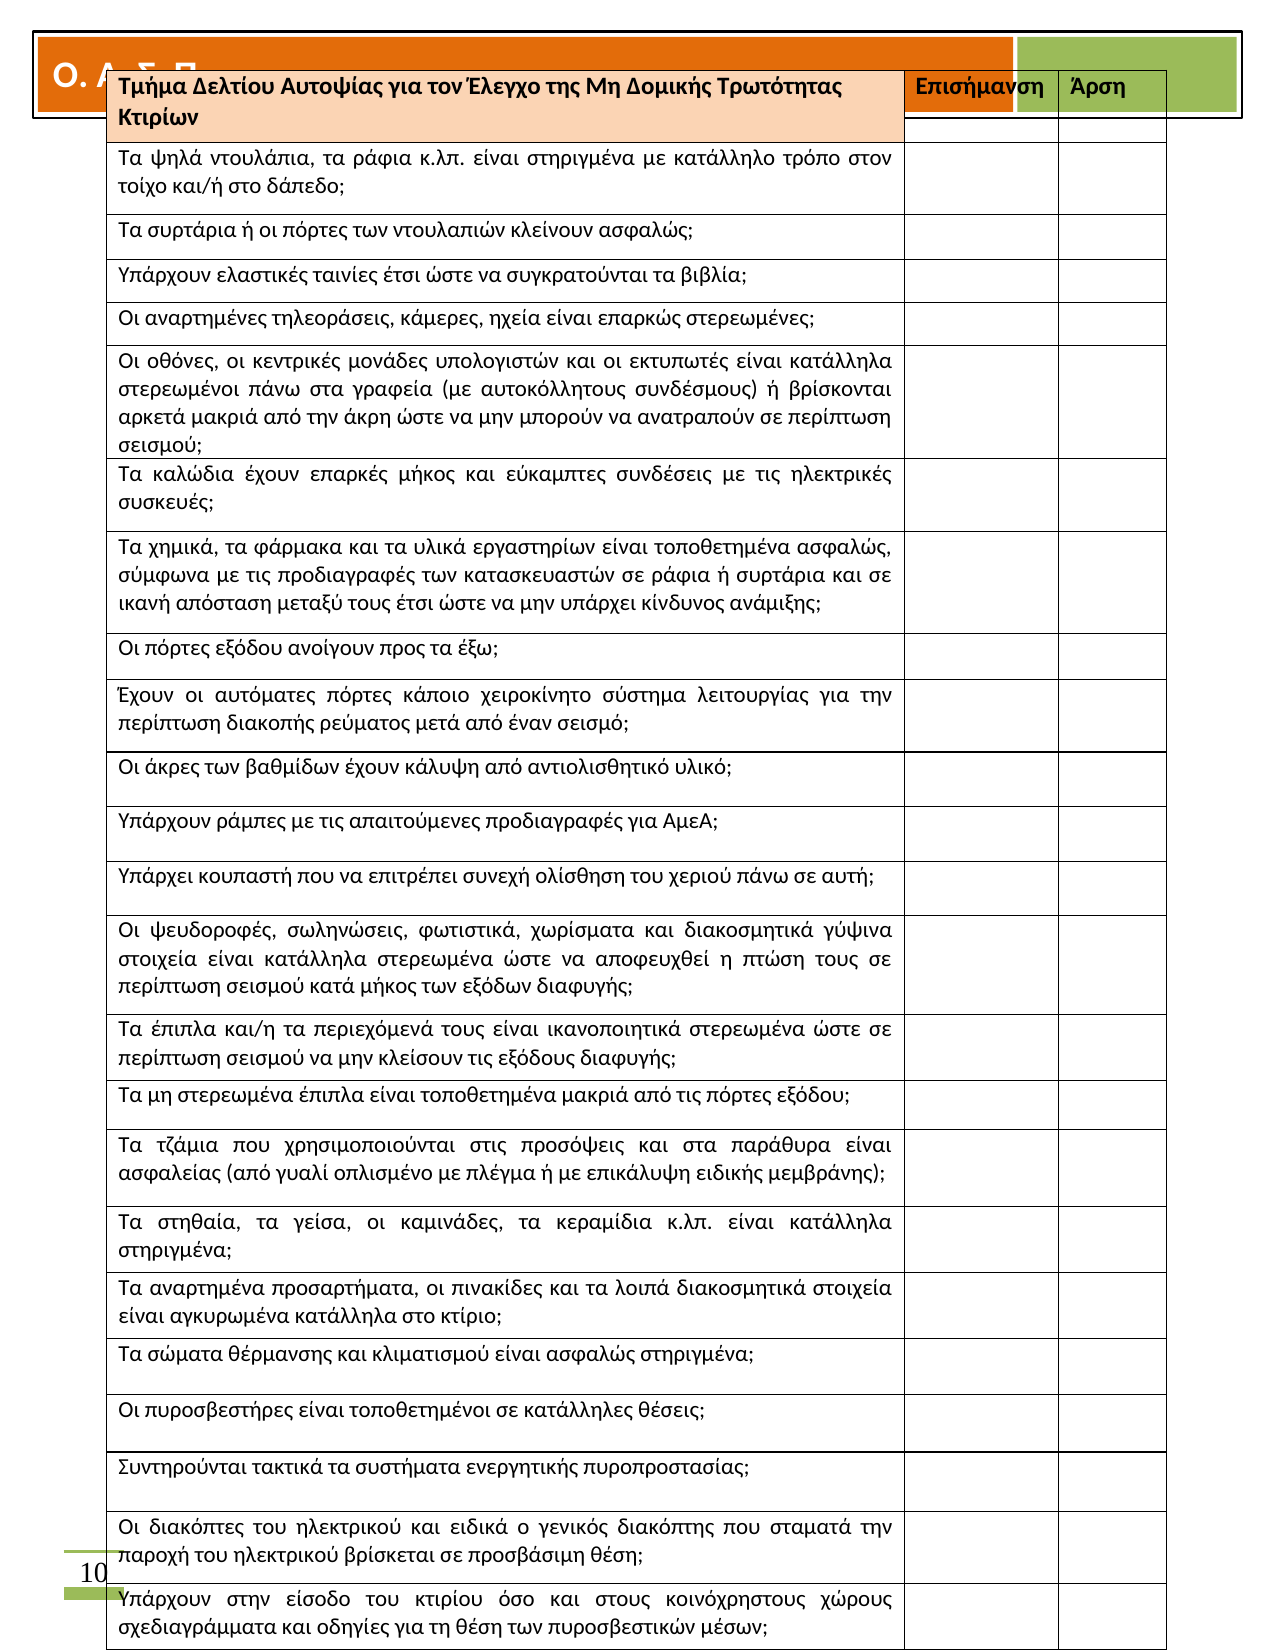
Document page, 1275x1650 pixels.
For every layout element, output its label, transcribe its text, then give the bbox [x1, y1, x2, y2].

table_cell [905, 1207, 1058, 1272]
table_cell [905, 1273, 1058, 1338]
table_cell Τα έπιπλα και/η τα περιεχόμενά τους είναι ικανοποιητικά στερεωμένα ώστε σε περίπτωση σεισμού να μην κλείσουν τις εξόδους διαφυγής; [107, 1015, 904, 1079]
table_cell Τα τζάμια που χρησιμοποιούνται στις προσόψεις και στα παράθυρα είναι ασφαλείας (από γυαλί οπλισμένο με πλέγμα ή με επικάλυψη ειδικής μεμβράνης); [107, 1130, 904, 1206]
table_cell Τα ψηλά ντουλάπια, τα ράφια κ.λπ. είναι στηριγμένα με κατάλληλο τρόπο στον τοίχο και/ή στο δάπεδο; [107, 143, 904, 214]
table_cell Οι ψευδοροφές, σωληνώσεις, φωτιστικά, χωρίσματα και διακοσμητικά γύψινα στοιχεία είναι κατάλληλα στερεωμένα ώστε να αποφευχθεί η πτώση τους σε περίπτωση σεισμού κατά μήκος των εξόδων διαφυγής; [107, 916, 904, 1013]
table_cell [1059, 916, 1166, 1013]
table_cell [1059, 346, 1166, 458]
table_cell [1059, 459, 1166, 531]
table_cell [905, 143, 1058, 214]
table_cell [1059, 1015, 1166, 1079]
table_cell [1059, 1081, 1166, 1129]
table_cell [905, 303, 1058, 345]
table_cell [905, 1584, 1058, 1649]
table_cell Συντηρούνται τακτικά τα συστήματα ενεργητικής πυροπροστασίας; [107, 1453, 904, 1511]
table_cell [905, 1081, 1058, 1129]
table_cell Τα καλώδια έχουν επαρκές μήκος και εύκαμπτες συνδέσεις με τις ηλεκτρικές συσκευές; [107, 459, 904, 531]
table_cell [1059, 862, 1166, 914]
table_cell Τα χημικά, τα φάρμακα και τα υλικά εργαστηρίων είναι τοποθετημένα ασφαλώς, σύμφωνα με τις προδιαγραφές των κατασκευαστών σε ράφια ή συρτάρια και σε ικανή απόσταση μεταξύ τους έτσι ώστε να μην υπάρχει κίνδυνος ανάμιξης; [107, 532, 904, 632]
table_cell Οι άκρες των βαθμίδων έχουν κάλυψη από αντιολισθητικό υλικό; [107, 753, 904, 806]
table_cell [1059, 1130, 1166, 1206]
table_cell [1059, 1207, 1166, 1272]
table_cell [905, 346, 1058, 458]
table_cell Οι οθόνες, οι κεντρικές μονάδες υπολογιστών και οι εκτυπωτές είναι κατάλληλα στερεωμένοι πάνω στα γραφεία (με αυτοκόλλητους συνδέσμους) ή βρίσκονται αρκετά μακριά από την άκρη ώστε να μην μπορούν να ανατραπούν σε περίπτωση σεισμού; [107, 346, 904, 458]
table_cell [1059, 634, 1166, 679]
table_cell [1059, 1453, 1166, 1511]
table_cell [1059, 303, 1166, 345]
table_cell Οι πόρτες εξόδου ανοίγουν προς τα έξω; [107, 634, 904, 679]
table_cell [905, 1339, 1058, 1394]
table_cell Υπάρχουν στην είσοδο του κτιρίου όσο και στους κοινόχρηστους χώρους σχεδιαγράμματα και οδηγίες για τη θέση των πυροσβεστικών μέσων; [107, 1584, 904, 1649]
table_cell Τα αναρτημένα προσαρτήματα, οι πινακίδες και τα λοιπά διακοσμητικά στοιχεία είναι αγκυρωμένα κατάλληλα στο κτίριο; [107, 1273, 904, 1338]
table_cell [1059, 753, 1166, 806]
table_cell Οι διακόπτες του ηλεκτρικού και ειδικά ο γενικός διακόπτης που σταματά την παροχή του ηλεκτρικού βρίσκεται σε προσβάσιμη θέση; [107, 1512, 904, 1583]
table_header Άρση [1059, 71, 1166, 142]
table_header Επισήμανση [905, 71, 1058, 142]
table_cell Τα μη στερεωμένα έπιπλα είναι τοποθετημένα μακριά από τις πόρτες εξόδου; [107, 1081, 904, 1129]
table_cell [1059, 680, 1166, 751]
table_cell Τα σώματα θέρμανσης και κλιματισμού είναι ασφαλώς στηριγμένα; [107, 1339, 904, 1394]
table_cell [905, 1130, 1058, 1206]
table_cell [1059, 1273, 1166, 1338]
table_cell [1059, 143, 1166, 214]
table_cell Οι πυροσβεστήρες είναι τοποθετημένοι σε κατάλληλες θέσεις; [107, 1395, 904, 1451]
table_cell Τα στηθαία, τα γείσα, οι καμινάδες, τα κεραμίδια κ.λπ. είναι κατάλληλα στηριγμένα; [107, 1207, 904, 1272]
table_cell [1059, 260, 1166, 302]
table_cell [905, 680, 1058, 751]
table_cell [905, 459, 1058, 531]
table_cell [905, 862, 1058, 914]
table_cell Υπάρχουν ελαστικές ταινίες έτσι ώστε να συγκρατούνται τα βιβλία; [107, 260, 904, 302]
table_cell [905, 1512, 1058, 1583]
table_cell [905, 807, 1058, 861]
table_cell [905, 260, 1058, 302]
table_cell [1059, 215, 1166, 259]
table_cell [905, 1395, 1058, 1451]
table_header Τμήμα Δελτίου Αυτοψίας για τον Έλεγχο της Μη Δομικής Τρωτότητας Κτιρίων [107, 71, 904, 142]
table_cell [905, 1015, 1058, 1079]
table_cell [905, 916, 1058, 1013]
table_cell Τα συρτάρια ή οι πόρτες των ντουλαπιών κλείνουν ασφαλώς; [107, 215, 904, 259]
table_cell [1059, 1395, 1166, 1451]
table_cell [905, 532, 1058, 632]
table_cell Οι αναρτημένες τηλεοράσεις, κάμερες, ηχεία είναι επαρκώς στερεωμένες; [107, 303, 904, 345]
table_cell [1059, 1512, 1166, 1583]
table_cell [905, 215, 1058, 259]
table_cell [1059, 1339, 1166, 1394]
table_cell Έχουν οι αυτόματες πόρτες κάποιο χειροκίνητο σύστημα λειτουργίας για την περίπτωση διακοπής ρεύματος μετά από έναν σεισμό; [107, 680, 904, 751]
table_cell [905, 1453, 1058, 1511]
table_cell [905, 753, 1058, 806]
table_cell [905, 634, 1058, 679]
table_cell [1059, 807, 1166, 861]
table_cell Υπάρχουν ράμπες με τις απαιτούμενες προδιαγραφές για ΑμεΑ; [107, 807, 904, 861]
table_cell [1059, 1584, 1166, 1649]
table_cell [1059, 532, 1166, 632]
table_cell Υπάρχει κουπαστή που να επιτρέπει συνεχή ολίσθηση του χεριού πάνω σε αυτή; [107, 862, 904, 914]
